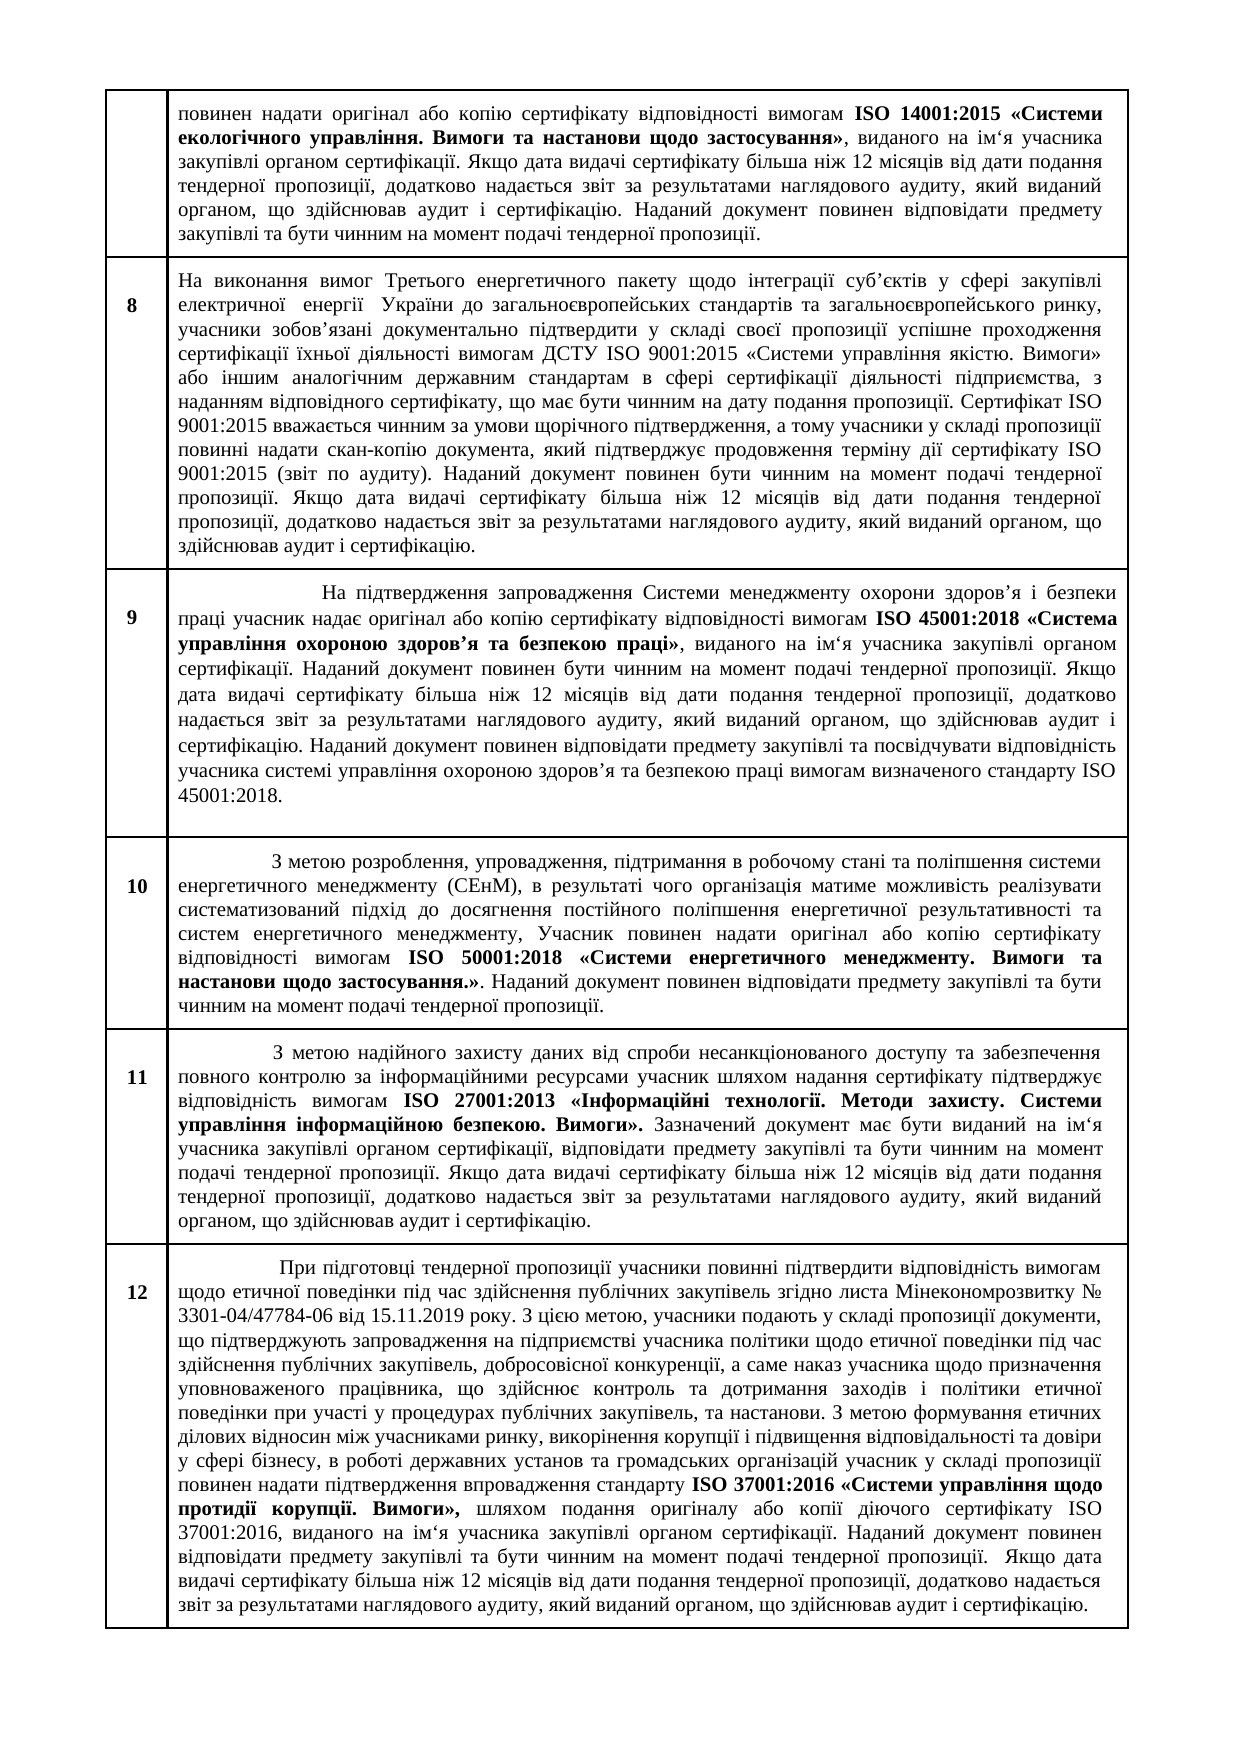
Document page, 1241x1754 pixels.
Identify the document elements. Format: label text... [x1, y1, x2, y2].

table_cell 10 [107, 838, 166, 1027]
table_cell 7 [107, 91, 166, 256]
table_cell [169, 91, 1127, 256]
table_cell На виконання вимог Третього енергетичного пакету щодо інтеграції суб’єктів у сфері закупівлі електричної енергії України до загальноєвропейських стандартів та загальноєвропейського ринку, учасники зобов’язані документально підтвердити у складі своєї пропозиції успішне проходження сертифікації їхньої діяльності вимогам ДСТУ ISO 9001:2015 «Системи управління якістю. Вимоги» або іншим аналогічним державним стандартам в сфері сертифікації діяльності підприємства, з наданням відповідного сертифікату, що має бути чинним на дату подання пропозиції. Сертифікат ISO 9001:2015 вважається чинним за умови щорічного підтвердження, а тому учасники у складі пропозиції повинні надати скан-копію документа, який підтверджує продовження терміну дії сертифікату ISO 9001:2015 (звіт по аудиту). Наданий документ повинен бути чинним на момент подачі тендерної пропозиції. Якщо дата видачі сертифікату більша ніж 12 місяців від дати подання тендерної пропозиції, додатково надається звіт за результатами наглядового аудиту, який виданий органом, що здійснював аудит і сертифікацію. [169, 258, 1127, 567]
table_cell З метою надійного захисту даних від спроби несанкціонованого доступу та забезпечення повного контролю за інформаційними ресурсами учасник шляхом надання сертифікату підтверджує відповідність вимогам ISO 27001:2013 «Інформаційні технології. Методи захисту. Системи управління інформаційною безпекою. Вимоги». Зазначений документ має бути виданий на ім‘я учасника закупівлі органом сертифікації, відповідати предмету закупівлі та бути чинним на момент подачі тендерної пропозиції. Якщо дата видачі сертифікату більша ніж 12 місяців від дати подання тендерної пропозиції, додатково надається звіт за результатами наглядового аудиту, який виданий органом, що здійснював аудит і сертифікацію. [169, 1030, 1127, 1243]
table_cell 9 [107, 570, 166, 836]
table_cell З метою розроблення, упровадження, підтримання в робочому стані та поліпшення системи енергетичного менеджменту (СЕнМ), в результаті чого організація матиме можливість реалізувати систематизований підхід до досягнення постійного поліпшення енергетичної результативності та систем енергетичного менеджменту, Учасник повинен надати оригінал або копію сертифікату відповідності вимогам ISO 50001:2018 «Системи енергетичного менеджменту. Вимоги та настанови щодо застосування.». Наданий документ повинен відповідати предмету закупівлі та бути чинним на момент подачі тендерної пропозиції. [169, 838, 1127, 1027]
table_cell При підготовці тендерної пропозиції учасники повинні підтвердити відповідність вимогам щодо етичної поведінки під час здійснення публічних закупівель згідно листа Мінекономрозвитку № 3301-04/47784-06 від 15.11.2019 року. З цією метою, учасники подають у складі пропозиції документи, що підтверджують запровадження на підприємстві учасника політики щодо етичної поведінки під час здійснення публічних закупівель, добросовісної конкуренції, а саме наказ учасника щодо призначення уповноваженого працівника, що здійснює контроль та дотримання заходів і політики етичної поведінки при участі у процедурах публічних закупівель, та настанови. З метою формування етичних ділових відносин між учасниками ринку, викорінення корупції і підвищення відповідальності та довіри у сфері бізнесу, в роботі державних установ та громадських організацій учасник у складі пропозиції повинен надати підтвердження впровадження стандарту ISO 37001:2016 «Системи управління щодо протидії корупції. Вимоги», шляхом подання оригіналу або копії діючого сертифікату ISO 37001:2016, виданого на ім‘я учасника закупівлі органом сертифікації. Наданий документ повинен відповідати предмету закупівлі та бути чинним на момент подачі тендерної пропозиції. Якщо дата видачі сертифікату більша ніж 12 місяців від дати подання тендерної пропозиції, додатково надається звіт за результатами наглядового аудиту, який виданий органом, що здійснював аудит і сертифікацію. [169, 1245, 1127, 1627]
table_cell На підтвердження запровадження Системи менеджменту охорони здоров’я і безпеки праці учасник надає оригінал або копію сертифікату відповідності вимогам ISO 45001:2018 «Система управління охороною здоров’я та безпекою праці», виданого на ім‘я учасника закупівлі органом сертифікації. Наданий документ повинен бути чинним на момент подачі тендерної пропозиції. Якщо дата видачі сертифікату більша ніж 12 місяців від дати подання тендерної пропозиції, додатково надається звіт за результатами наглядового аудиту, який виданий органом, що здійснював аудит і сертифікацію. Наданий документ повинен відповідати предмету закупівлі та посвідчувати відповідність учасника системі управління охороною здоров’я та безпекою праці вимогам визначеного стандарту ISO 45001:2018. [169, 570, 1127, 836]
table_cell 12 [107, 1245, 166, 1627]
table_cell 8 [107, 258, 166, 567]
table_cell 11 [107, 1030, 166, 1243]
